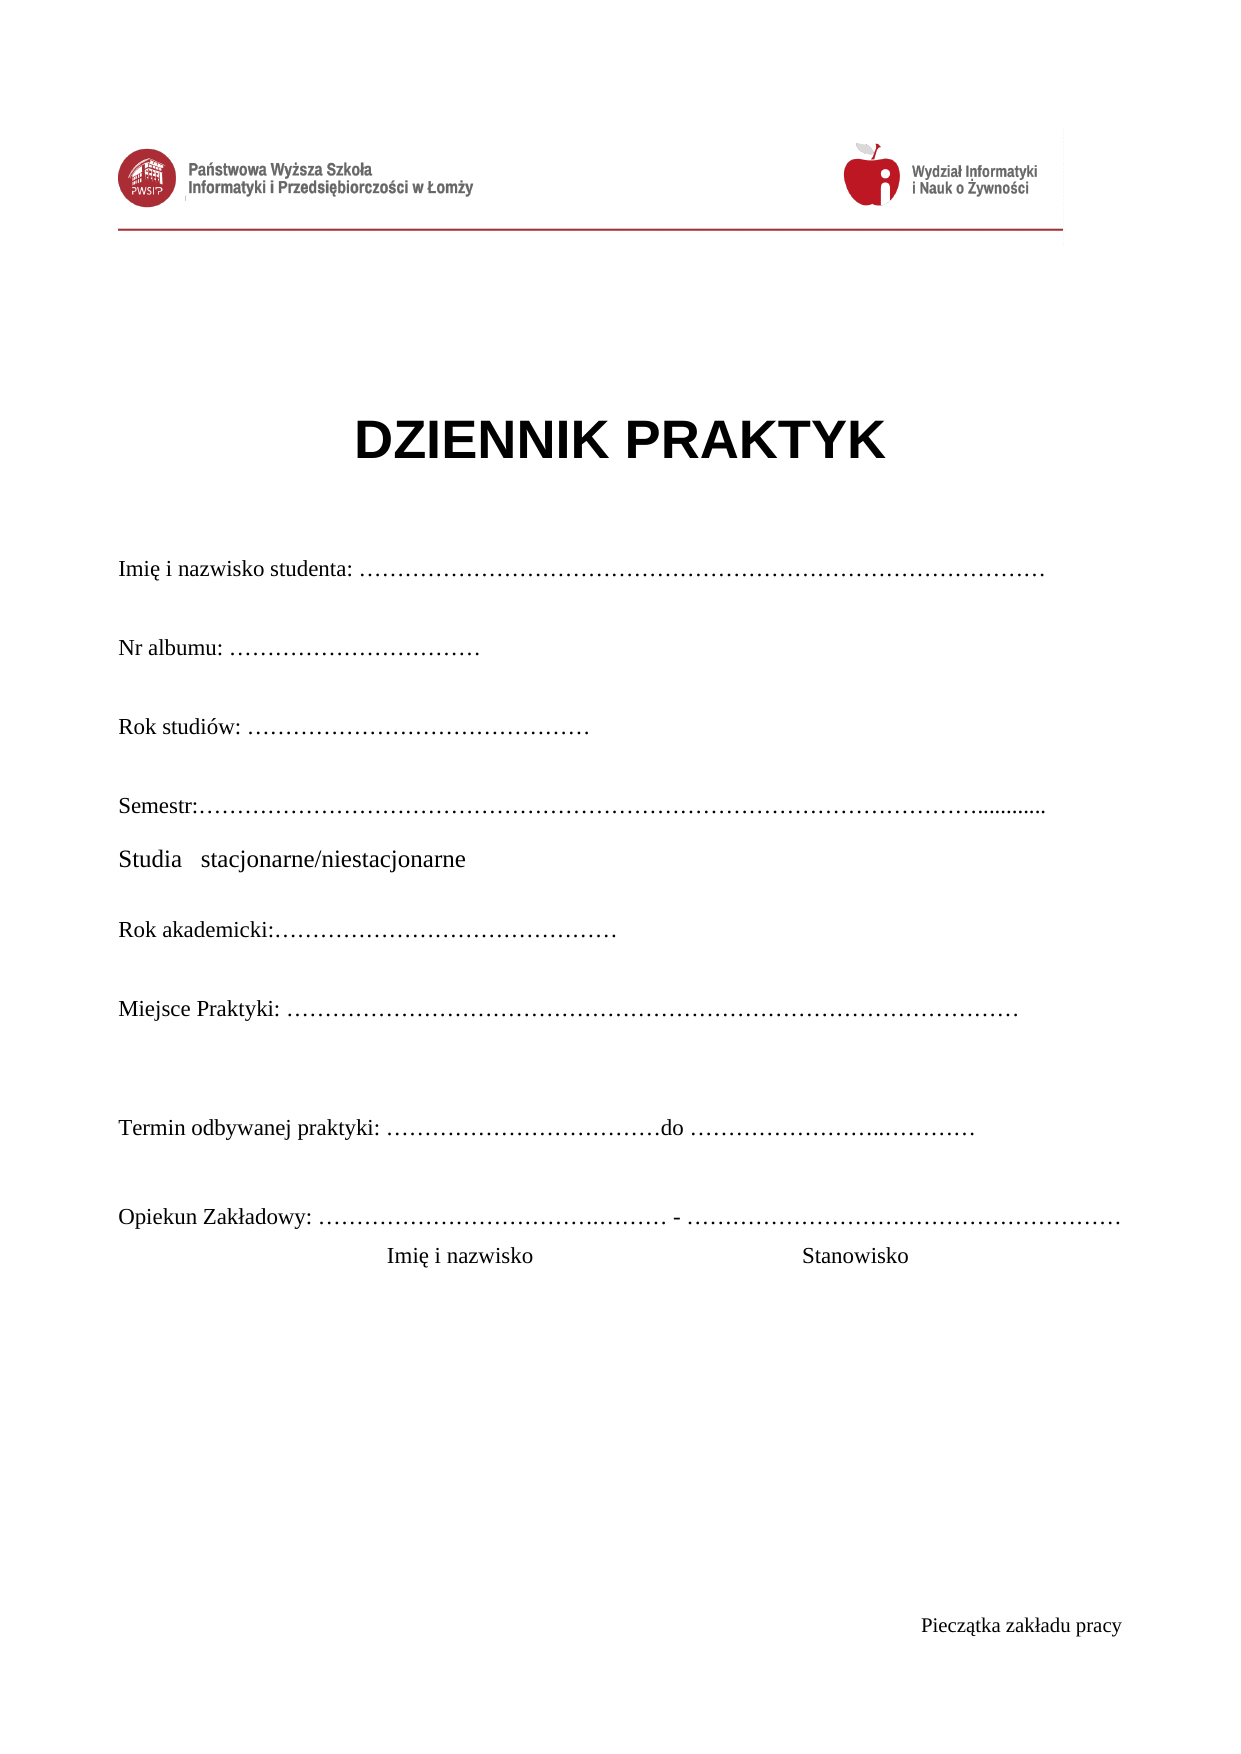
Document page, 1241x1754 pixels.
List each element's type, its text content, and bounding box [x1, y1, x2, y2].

text Nr albumu: …………………………… [118, 634, 1122, 660]
text Opiekun Zakładowy: ……………………………….……… - ………………………………………………… [118, 1203, 1122, 1229]
text Termin odbywanej praktyki: ………………………………do ……………………..………… [118, 1114, 1122, 1140]
text Pieczątka zakładu pracy [118, 1613, 1122, 1637]
text Miejsce Praktyki: …………………………………………………………………………………… [118, 995, 1122, 1022]
text Rok studiów: ……………………………………… [118, 713, 1122, 739]
picture [118, 128, 1064, 248]
subtitle DZIENNIK PRAKTYK [118, 407, 1122, 470]
text Imię i nazwisko Stanowisko [118, 1243, 1122, 1269]
text Studia stacjonarne/niestacjonarne [118, 844, 1122, 872]
text Semestr:…………………………………………………………………………………………............ [118, 792, 1122, 818]
text Imię i nazwisko studenta: ……………………………………………………………………………… [118, 555, 1122, 581]
text Rok akademicki:……………………………………… [118, 916, 1122, 943]
